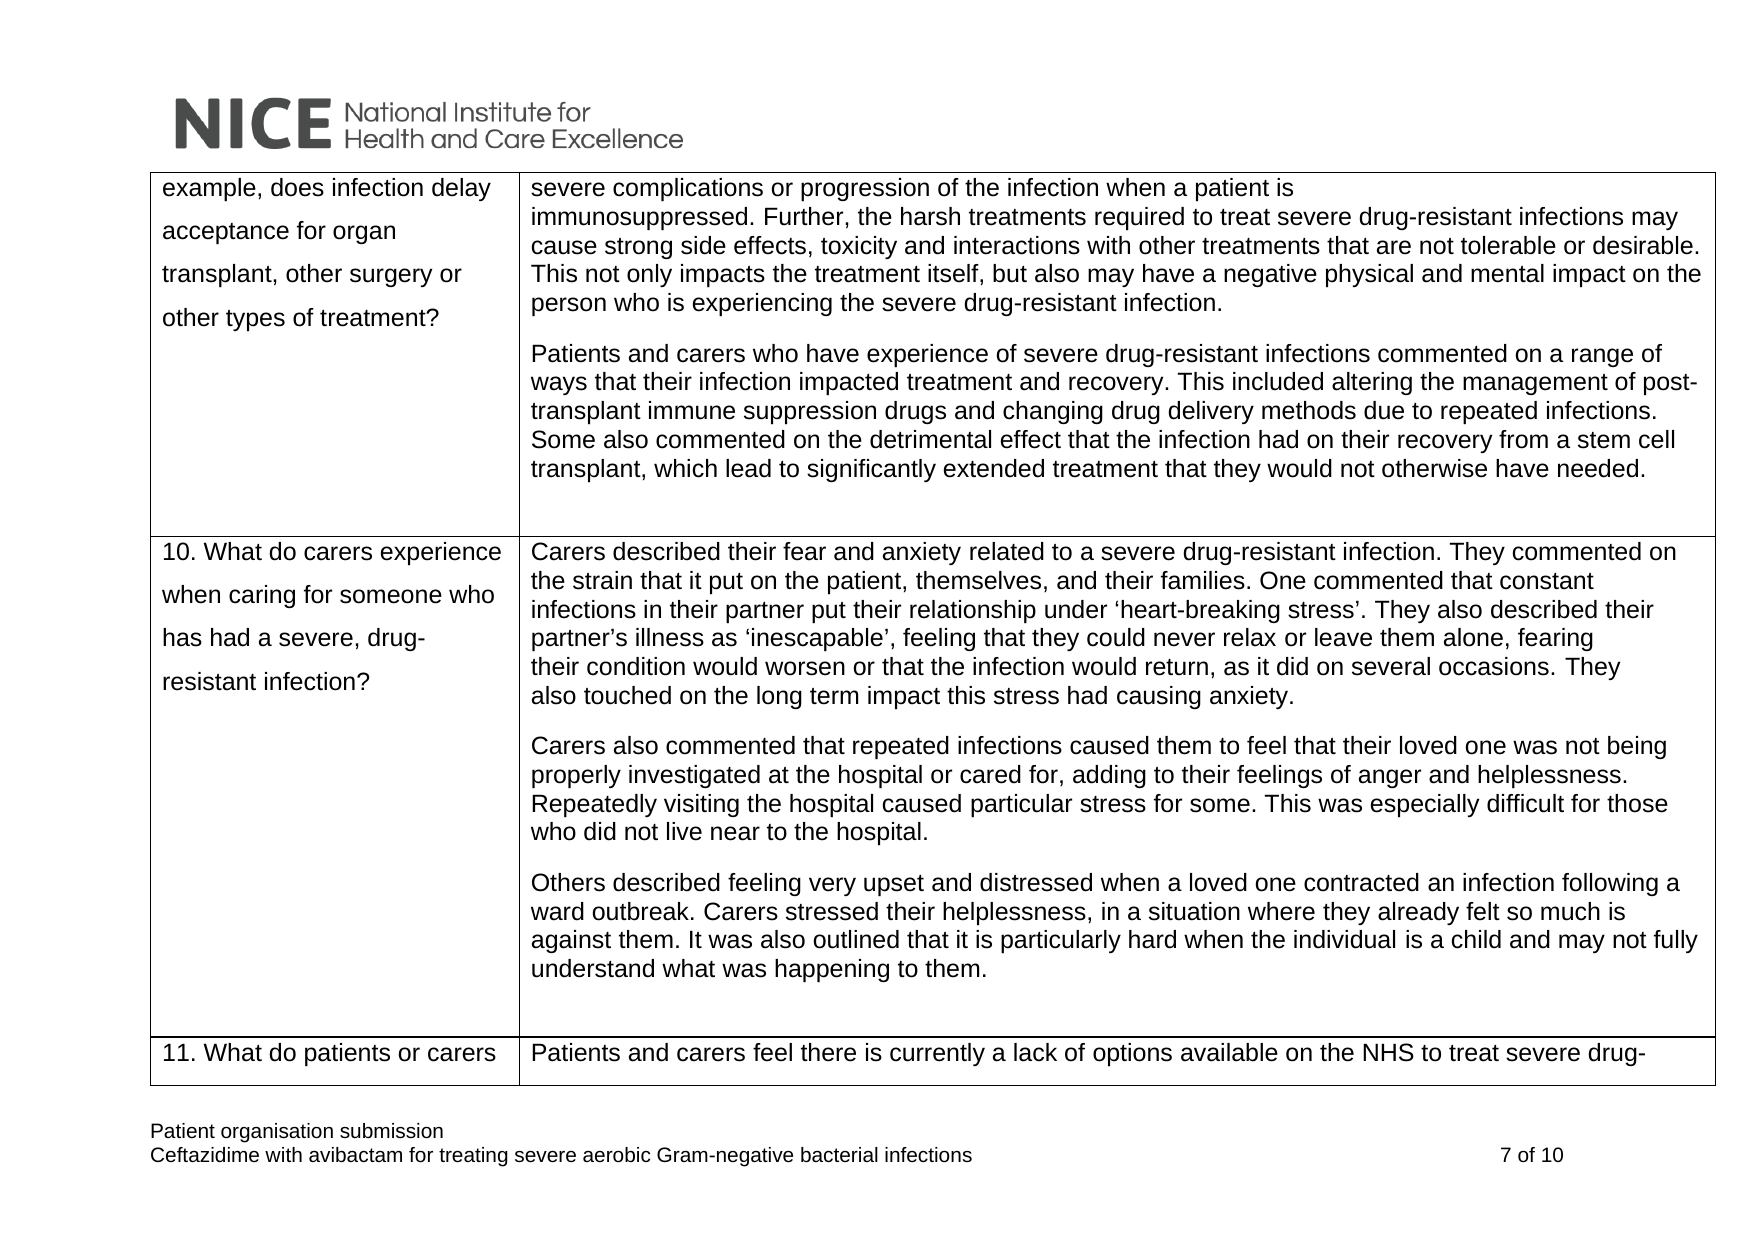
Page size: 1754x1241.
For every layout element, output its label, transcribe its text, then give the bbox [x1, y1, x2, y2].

picture [150, 73, 708, 172]
table_cell Carers described their fear and anxiety related to a severe drug-resistant infection. They commented on the strain that it put on the patient, themselves, and their families. One commented that constant infections in their partner put their relationship under ‘heart-breaking stress’. They also described their partner’s illness as ‘inescapable’, feeling that they could never relax or leave them alone, fearing their condition would worsen or that the infection would return, as it did on several occasions. They also touched on the long term impact this stress had causing anxiety. Carers also commented that repeated infections caused them to feel that their loved one was not being properly investigated at the hospital or cared for, adding to their feelings of anger and helplessness. Repeatedly visiting the hospital caused particular stress for some. This was especially difficult for those who did not live near to the hospital. Others described feeling very upset and distressed when a loved one contracted an infection following a ward outbreak. Carers stressed their helplessness, in a situation where they already felt so much is against them. It was also outlined that it is particularly hard when the individual is a child and may not fully understand what was happening to them. [520, 537, 1715, 1036]
table_cell 11. What do patients or carers think of current treatments and care available on the NHS? [151, 1038, 519, 1085]
table_cell 10. What do carers experience when caring for someone who has had a severe, drug-resistant infection? [151, 537, 519, 1036]
